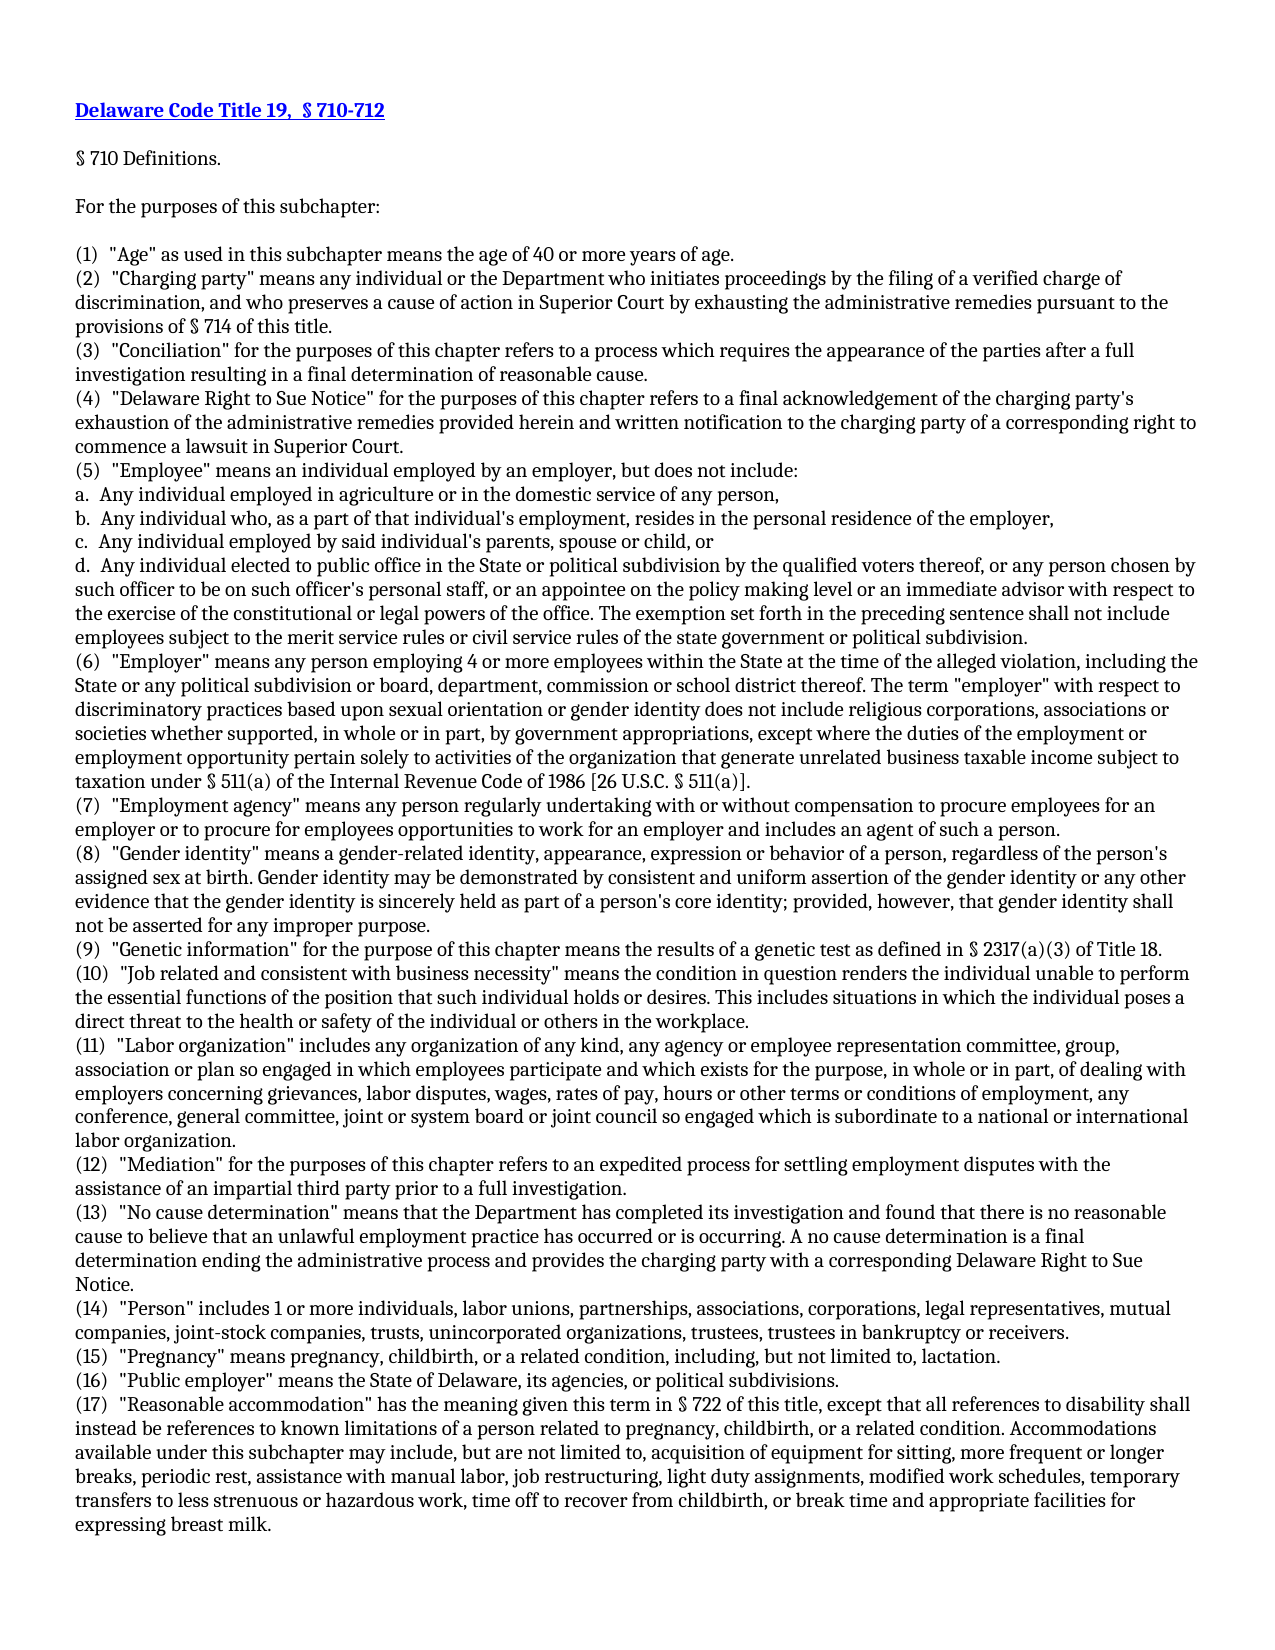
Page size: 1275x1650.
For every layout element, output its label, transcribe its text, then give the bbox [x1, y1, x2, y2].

text (5) "Employee" means an individual employed by an employer, but does not include: [75, 458, 1200, 482]
text (8) "Gender identity" means a gender-related identity, appearance, expression or behavior of a person, regardless of the person's assigned sex at birth. Gender identity may be demonstrated by consistent and uniform assertion of the gender identity or any other evidence that the gender identity is sincerely held as part of a person's core identity; provided, however, that gender identity shall not be asserted for any improper purpose. [75, 842, 1200, 937]
text (2) "Charging party" means any individual or the Department who initiates proceedings by the filing of a verified charge of discrimination, and who preserves a cause of action in Superior Court by exhausting the administrative remedies pursuant to the provisions of § 714 of this title. [75, 267, 1200, 338]
text (10) "Job related and consistent with business necessity" means the condition in question renders the individual unable to perform the essential functions of the position that such individual holds or desires. This includes situations in which the individual poses a direct threat to the health or safety of the individual or others in the workplace. [75, 961, 1200, 1033]
text a. Any individual employed in agriculture or in the domestic service of any person, [75, 482, 1200, 506]
text (9) "Genetic information" for the purpose of this chapter means the results of a genetic test as defined in § 2317(a)(3) of Title 18. [75, 937, 1200, 961]
text For the purposes of this subchapter: [75, 195, 1200, 219]
text § 710 Definitions. [75, 147, 1200, 171]
text (14) "Person" includes 1 or more individuals, labor unions, partnerships, associations, corporations, legal representatives, mutual companies, joint-stock companies, trusts, unincorporated organizations, trustees, trustees in bankruptcy or receivers. [75, 1297, 1200, 1345]
text b. Any individual who, as a part of that individual's employment, resides in the personal residence of the employer, [75, 506, 1200, 530]
text (4) "Delaware Right to Sue Notice" for the purposes of this chapter refers to a final acknowledgement of the charging party's exhaustion of the administrative remedies provided herein and written notification to the charging party of a corresponding right to commence a lawsuit in Superior Court. [75, 386, 1200, 458]
text (6) "Employer" means any person employing 4 or more employees within the State at the time of the alleged violation, including the State or any political subdivision or board, department, commission or school district thereof. The term "employer" with respect to discriminatory practices based upon sexual orientation or gender identity does not include religious corporations, associations or societies whether supported, in whole or in part, by government appropriations, except where the duties of the employment or employment opportunity pertain solely to activities of the organization that generate unrelated business taxable income subject to taxation under § 511(a) of the Internal Revenue Code of 1986 [26 U.S.C. § 511(a)]. [75, 650, 1200, 794]
text (16) "Public employer" means the State of Delaware, its agencies, or political subdivisions. [75, 1369, 1200, 1393]
text (13) "No cause determination" means that the Department has completed its investigation and found that there is no reasonable cause to believe that an unlawful employment practice has occurred or is occurring. A no cause determination is a final determination ending the administrative process and provides the charging party with a corresponding Delaware Right to Sue Notice. [75, 1201, 1200, 1297]
text (1) "Age" as used in this subchapter means the age of 40 or more years of age. [75, 243, 1200, 267]
text (11) "Labor organization" includes any organization of any kind, any agency or employee representation committee, group, association or plan so engaged in which employees participate and which exists for the purpose, in whole or in part, of dealing with employers concerning grievances, labor disputes, wages, rates of pay, hours or other terms or conditions of employment, any conference, general committee, joint or system board or joint council so engaged which is subordinate to a national or international labor organization. [75, 1033, 1200, 1153]
text (17) "Reasonable accommodation" has the meaning given this term in § 722 of this title, except that all references to disability shall instead be references to known limitations of a person related to pregnancy, childbirth, or a related condition. Accommodations available under this subchapter may include, but are not limited to, acquisition of equipment for sitting, more frequent or longer breaks, periodic rest, assistance with manual labor, job restructuring, light duty assignments, modified work schedules, temporary transfers to less strenuous or hazardous work, time off to recover from childbirth, or break time and appropriate facilities for expressing breast milk. [75, 1393, 1200, 1536]
text (3) "Conciliation" for the purposes of this chapter refers to a process which requires the appearance of the parties after a full investigation resulting in a final determination of reasonable cause. [75, 338, 1200, 386]
text (15) "Pregnancy" means pregnancy, childbirth, or a related condition, including, but not limited to, lactation. [75, 1345, 1200, 1369]
text (12) "Mediation" for the purposes of this chapter refers to an expedited process for settling employment disputes with the assistance of an impartial third party prior to a full investigation. [75, 1153, 1200, 1201]
text (7) "Employment agency" means any person regularly undertaking with or without compensation to procure employees for an employer or to procure for employees opportunities to work for an employer and includes an agent of such a person. [75, 794, 1200, 842]
text Delaware Code Title 19, § 710-712 [75, 99, 1200, 123]
text d. Any individual elected to public office in the State or political subdivision by the qualified voters thereof, or any person chosen by such officer to be on such officer's personal staff, or an appointee on the policy making level or an immediate advisor with respect to the exercise of the constitutional or legal powers of the office. The exemption set forth in the preceding sentence shall not include employees subject to the merit service rules or civil service rules of the state government or political subdivision. [75, 554, 1200, 650]
text c. Any individual employed by said individual's parents, spouse or child, or [75, 530, 1200, 554]
